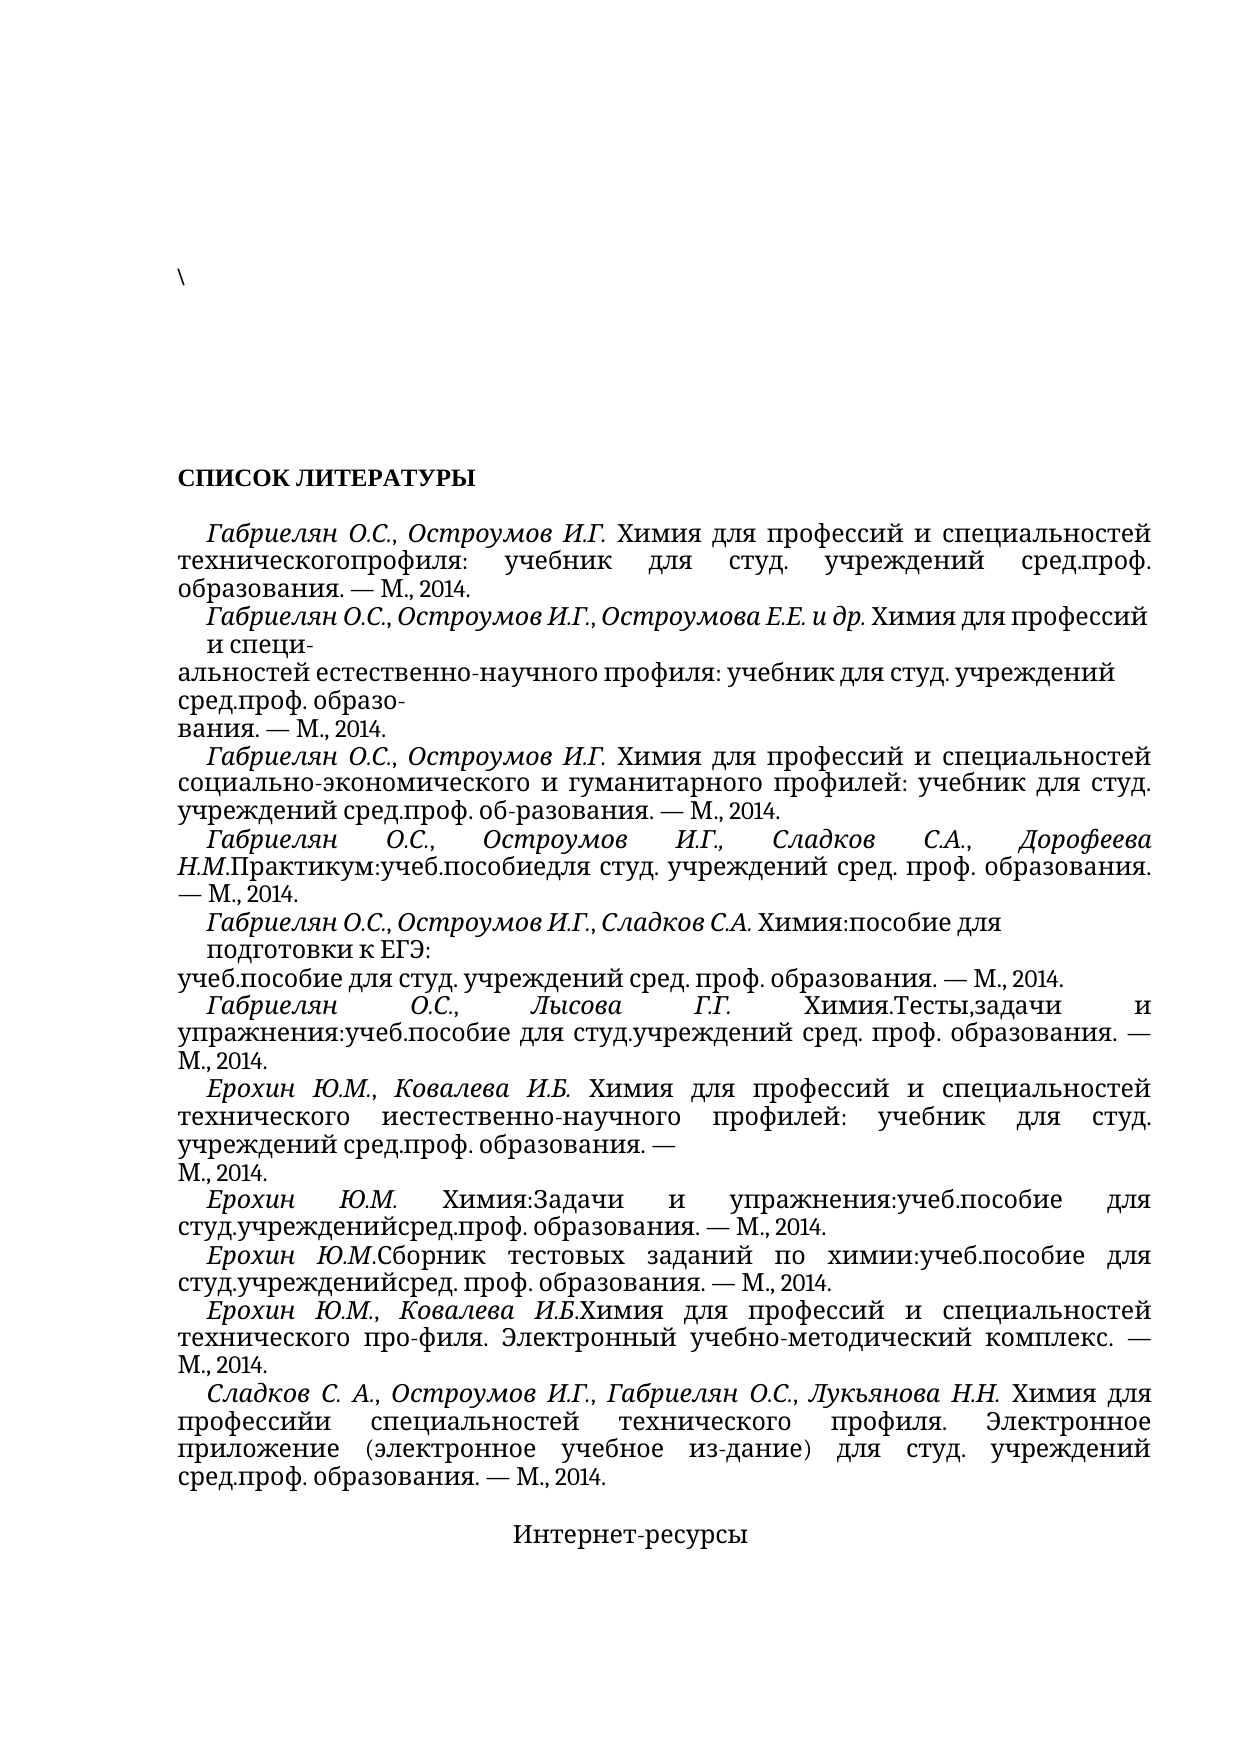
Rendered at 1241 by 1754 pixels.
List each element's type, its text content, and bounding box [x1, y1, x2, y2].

text альностей естественно-научного профиля: учебник для студ. учреждений сред.проф. образо- [177, 660, 1152, 715]
text Интернет-ресурсы [513, 1521, 1152, 1549]
text Ерохин Ю.М., Ковалева И.Б. Химия для профессий и специальностей технического иестественно-научного профилей: учебник для студ. учреждений сред.проф. образования. — [177, 1076, 1152, 1159]
text \ [177, 262, 1152, 291]
text Габриелян О.С., Остроумов И.Г., Остроумова Е.Е. и др. Химия для профессий и специ- [206, 603, 1152, 660]
text Габриелян О.С., Остроумов И.Г. Химия для профессий и специальностей техническогопрофиля: учебник для студ. учреждений сред.проф. образования. — М., 2014. [177, 521, 1152, 603]
text Габриелян О.С., Остроумов И.Г., Сладков С.А., Дорофеева Н.М.Практикум:учеб.пособиедля студ. учреждений сред. проф. образования. — М., 2014. [177, 826, 1152, 909]
text Габриелян О.С., Остроумов И.Г., Сладков С.А. Химия:пособие для подготовки к ЕГЭ: [206, 909, 1152, 965]
text Габриелян О.С., Остроумов И.Г. Химия для профессий и специальностей социально-экономического и гуманитарного профилей: учебник для студ. учреждений сред.проф. об-разования. — М., 2014. [177, 743, 1152, 826]
text Сладков С. А., Остроумов И.Г., Габриелян О.С., Лукьянова Н.Н. Химия для профессийи специальностей технического профиля. Электронное приложение (электронное учебное из-дание) для студ. учреждений сред.проф. образования. — М., 2014. [177, 1380, 1152, 1492]
text М., 2014. [177, 1159, 1152, 1187]
text Габриелян О.С., Лысова Г.Г. Химия.Тесты,задачи и упражнения:учеб.пособие для студ.учреждений сред. проф. образования. — М., 2014. [177, 993, 1152, 1075]
text вания. — М., 2014. [177, 715, 1152, 743]
text учеб.пособие для студ. учреждений сред. проф. образования. — М., 2014. [177, 965, 1152, 993]
text Ерохин Ю.М., Ковалева И.Б.Химия для профессий и специальностей технического про-филя. Электронный учебно-методический комплекс. — М., 2014. [177, 1297, 1152, 1380]
text Ерохин Ю.М. Химия:Задачи и упражнения:учеб.пособие для студ.учрежденийсред.проф. образования. — М., 2014. [177, 1187, 1152, 1242]
text Список литературы [177, 463, 1152, 492]
text Ерохин Ю.М.Сборник тестовых заданий по химии:учеб.пособие для студ.учрежденийсред. проф. образования. — М., 2014. [177, 1242, 1152, 1297]
